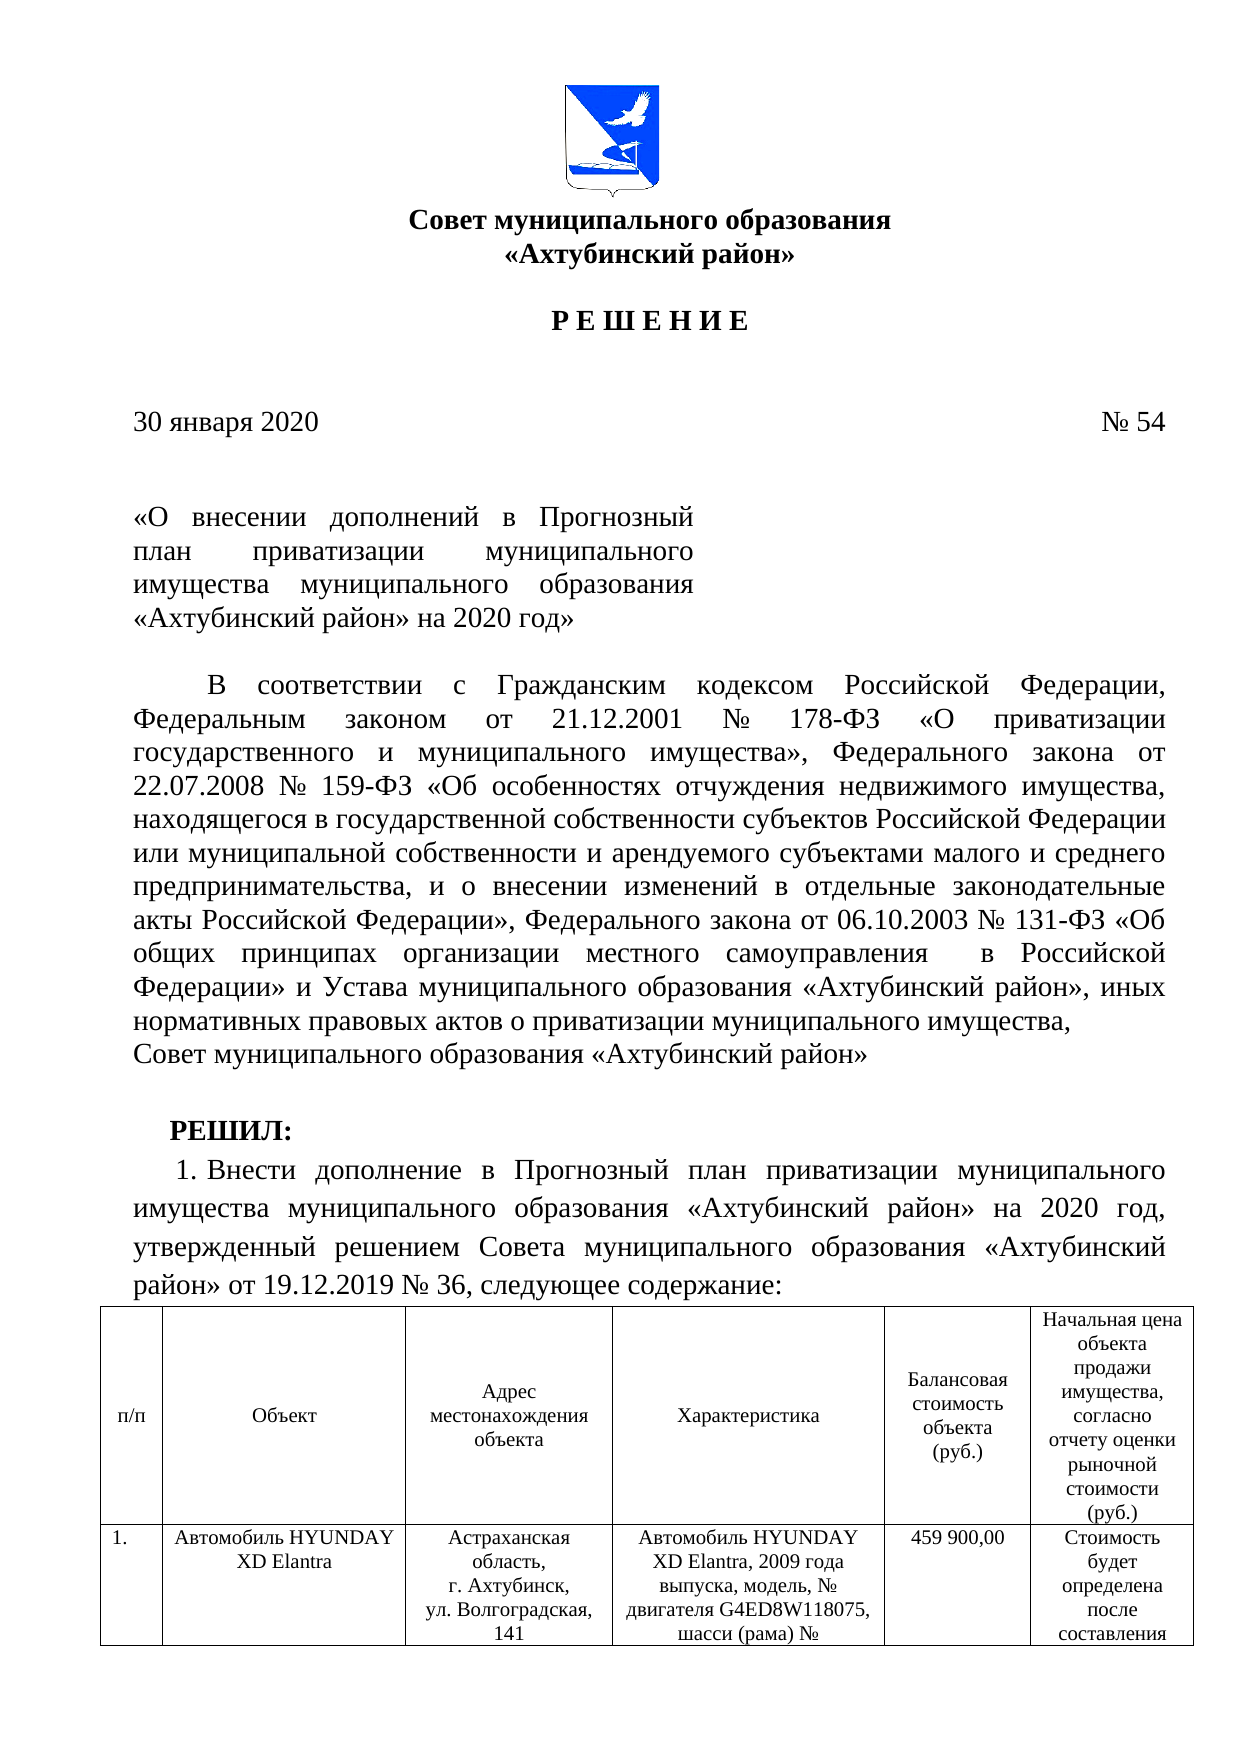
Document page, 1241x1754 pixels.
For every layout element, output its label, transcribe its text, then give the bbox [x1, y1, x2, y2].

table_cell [406, 1525, 612, 1645]
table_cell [163, 1525, 405, 1645]
table_header Адрес местонахождения объекта [406, 1307, 612, 1524]
table_header Начальная цена объекта продажи имущества, согласно отчету оценки рыночной стоимости (руб.) [1031, 1307, 1193, 1524]
text 30 января 2020 № 54 [133, 404, 1167, 437]
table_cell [613, 1525, 884, 1645]
text «Ахтубинский район» [133, 236, 1167, 269]
text «О внесении дополнений в Прогнозный план приватизации муниципального имущества муниципального образования «Ахтубинский район» на 2020 год» [133, 499, 694, 634]
text РЕШИЛ: [133, 1113, 1167, 1147]
table_header Объект [163, 1307, 405, 1524]
list Внести дополнение в Прогнозный план приватизации муниципального имущества муниципального образования «Ахтубинский район» на 2020 год, утвержденный решением Совета муниципального образования «Ахтубинский район» от 19.12.2019 № 36, следующее содержание: [133, 1152, 1167, 1301]
table_cell [101, 1525, 162, 1645]
table_header Балансовая стоимость объекта (руб.) [885, 1307, 1030, 1524]
text Совет муниципального образования «Ахтубинский район» [133, 1036, 1167, 1070]
table_header Характеристика [613, 1307, 884, 1524]
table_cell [1031, 1525, 1193, 1645]
text В соответствии с Гражданским кодексом Российской Федерации, Федеральным законом от 21.12.2001 № 178-ФЗ «О приватизации государственного и муниципального имущества», Федерального закона от 22.07.2008 № 159-ФЗ «Об особенностях отчуждения недвижимого имущества, находящегося в государственной собственности субъектов Российской Федерации или муниципальной собственности и арендуемого субъектами малого и среднего предпринимательства, и о внесении изменений в отдельные законодательные акты Российской Федерации», Федерального закона от 06.10.2003 № 131-ФЗ «Об общих принципах организации местного самоуправления в Российской Федерации» и Устава муниципального образования «Ахтубинский район», иных нормативных правовых актов о приватизации муниципального имущества, [133, 667, 1167, 1036]
text Р Е Ш Е Н И Е [133, 303, 1167, 337]
text Совет муниципального образования [133, 202, 1167, 236]
table_cell 459 900,00 [885, 1525, 1030, 1645]
table_header п/п [101, 1307, 162, 1524]
